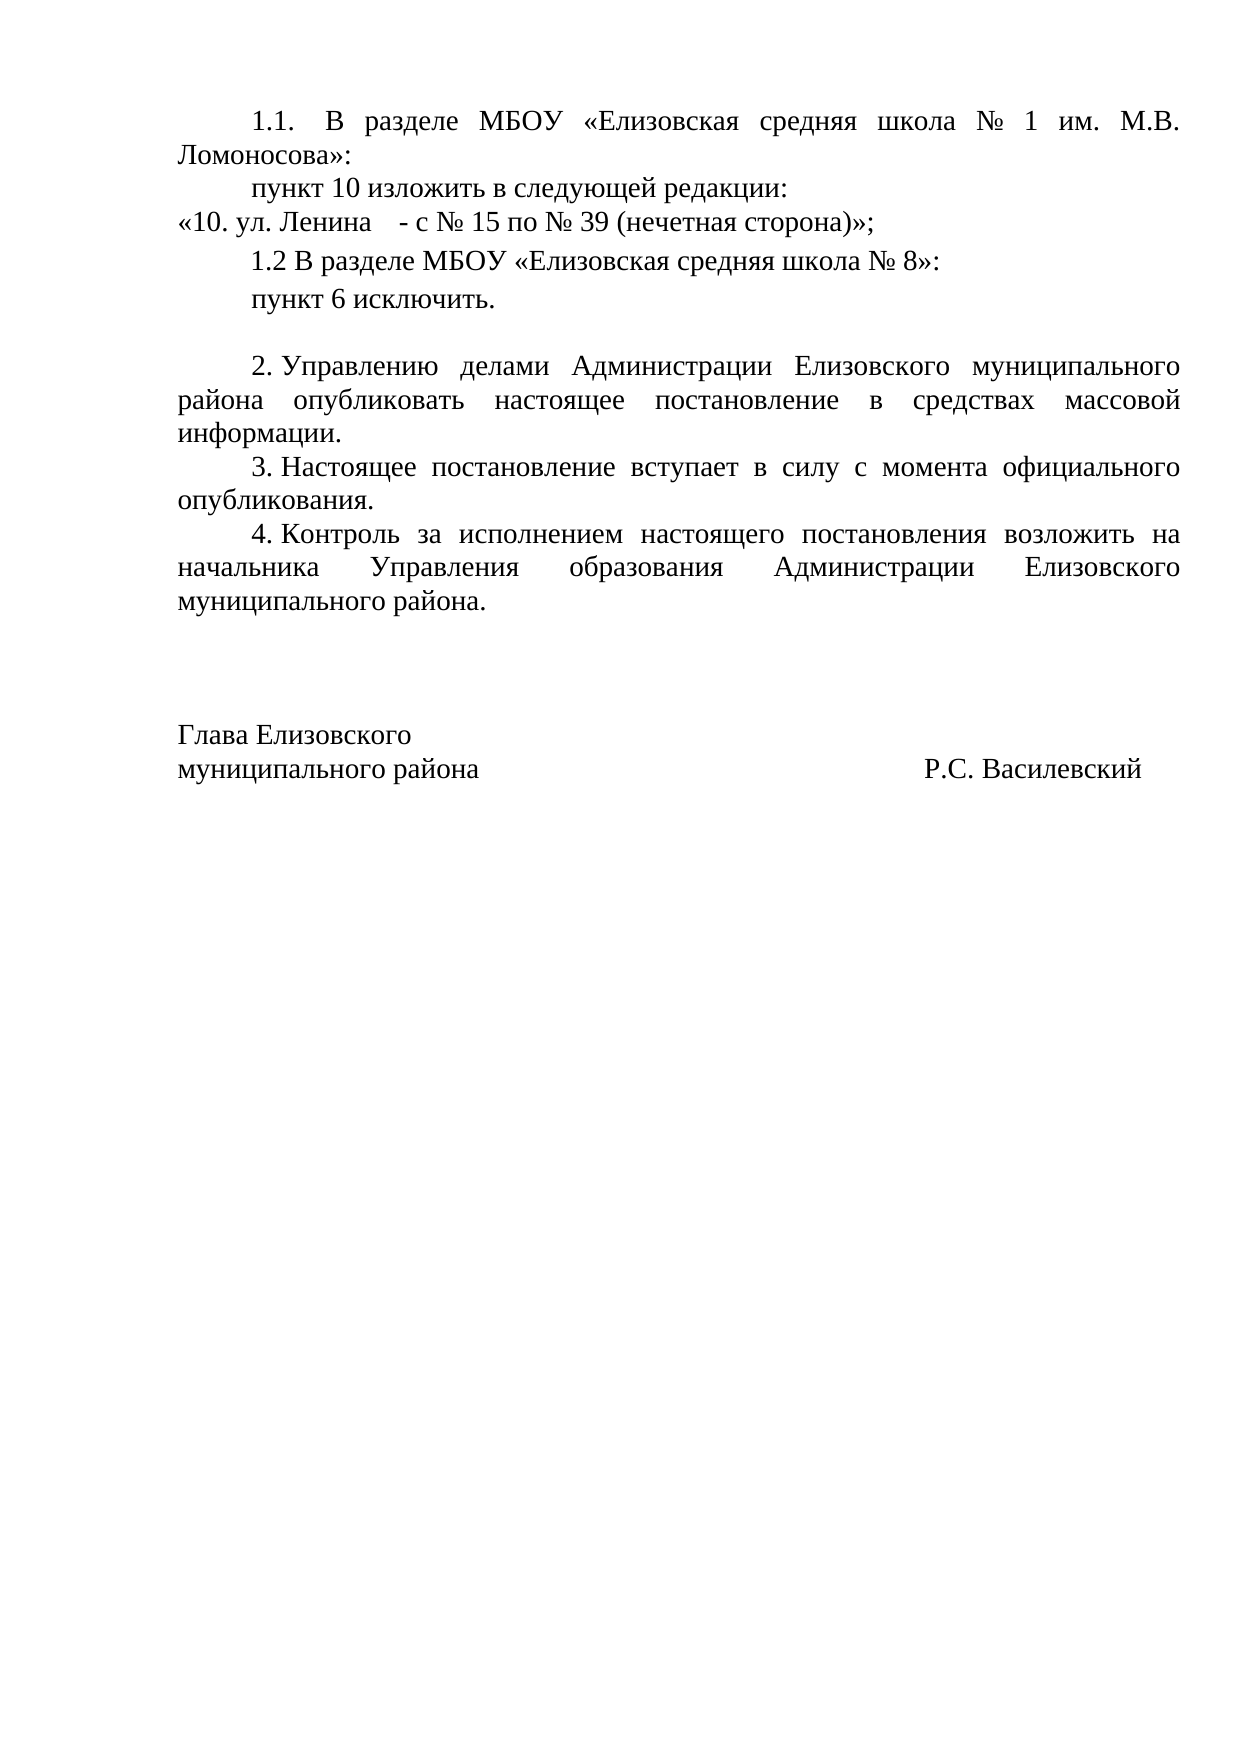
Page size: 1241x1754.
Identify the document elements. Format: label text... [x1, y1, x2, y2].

list Управлению делами Администрации Елизовского муниципального района опубликовать настоящее постановление в средствах массовой информации. [177, 348, 1181, 449]
text 1.2 В разделе МБОУ «Елизовская средняя школа № 8»: [177, 243, 1181, 276]
list В разделе МБОУ «Елизовская средняя школа № 1 им. М.В. Ломоносова»: [177, 103, 1181, 171]
text пункт 6 исключить. [251, 281, 1181, 315]
text Глава Елизовского [177, 717, 1181, 751]
text пункт 10 изложить в следующей редакции: [251, 171, 1181, 204]
list Контроль за исполнением настоящего постановления возложить на начальника Управления образования Администрации Елизовского муниципального района. [177, 516, 1181, 617]
text «10. ул. Ленина - с № 15 по № 39 (нечетная сторона)»; [177, 204, 1181, 238]
list Настоящее постановление вступает в силу с момента официального опубликования. [177, 449, 1181, 516]
text муниципального района Р.С. Василевский [177, 751, 1181, 784]
